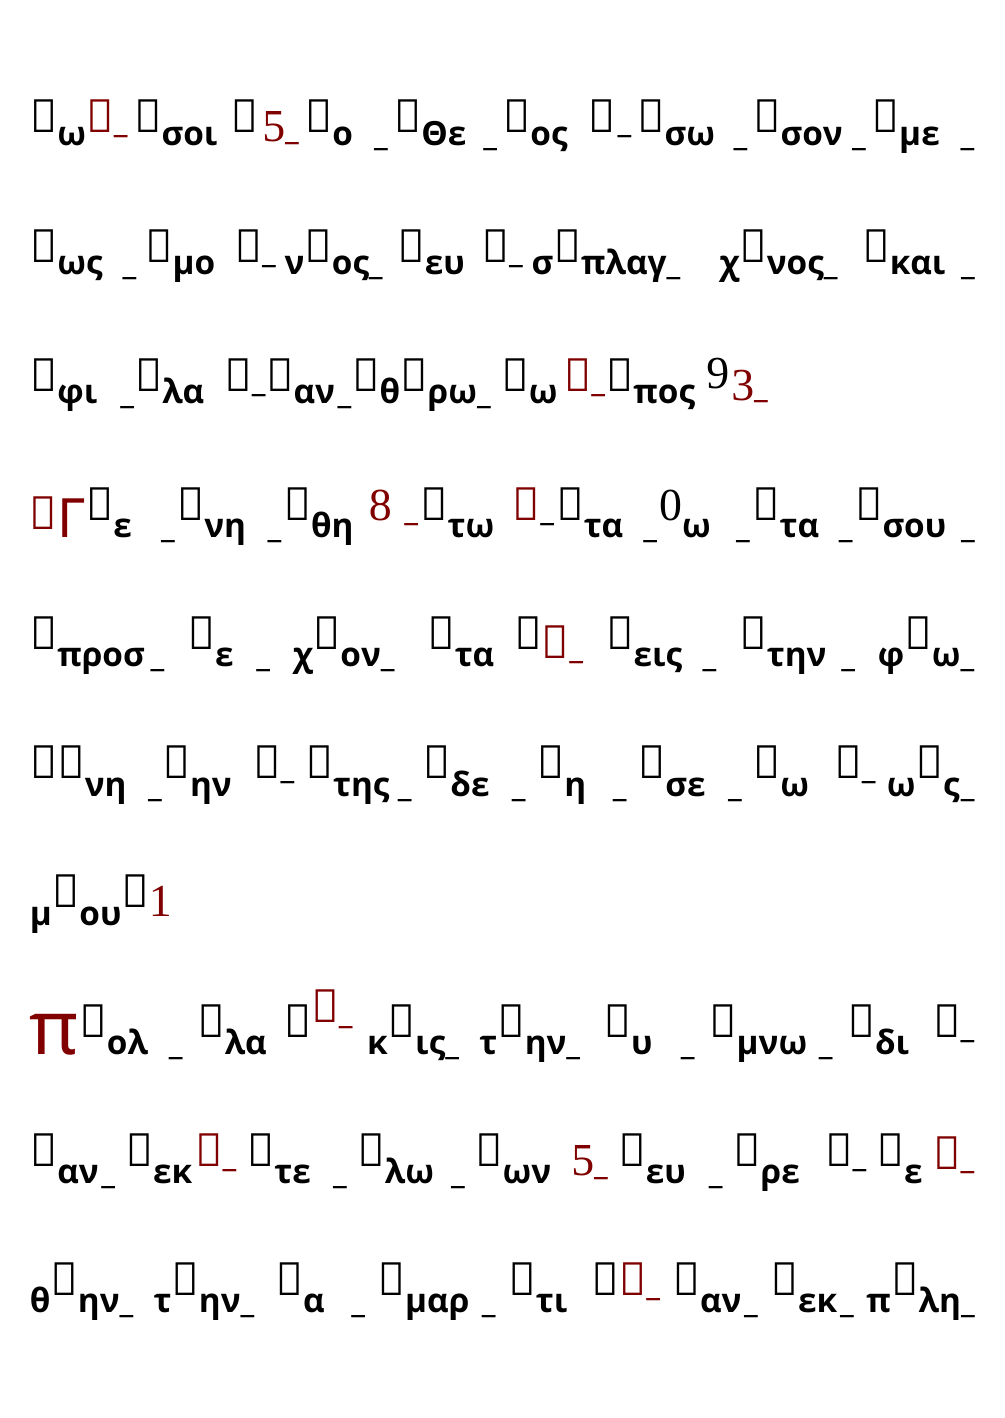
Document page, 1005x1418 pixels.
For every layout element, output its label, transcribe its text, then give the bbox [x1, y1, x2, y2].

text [29, 29, 974, 417]
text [29, 934, 974, 1321]
text Γε_ νη_ θη_ τω_ τα_ ω_ τα_ σου_ προσ_ ε_ χον_ τα_ εις_ την_ φω_ νη_.ην_ της_ δε_ η_ σε_ ω_ ως_ μου [29, 417, 974, 934]
